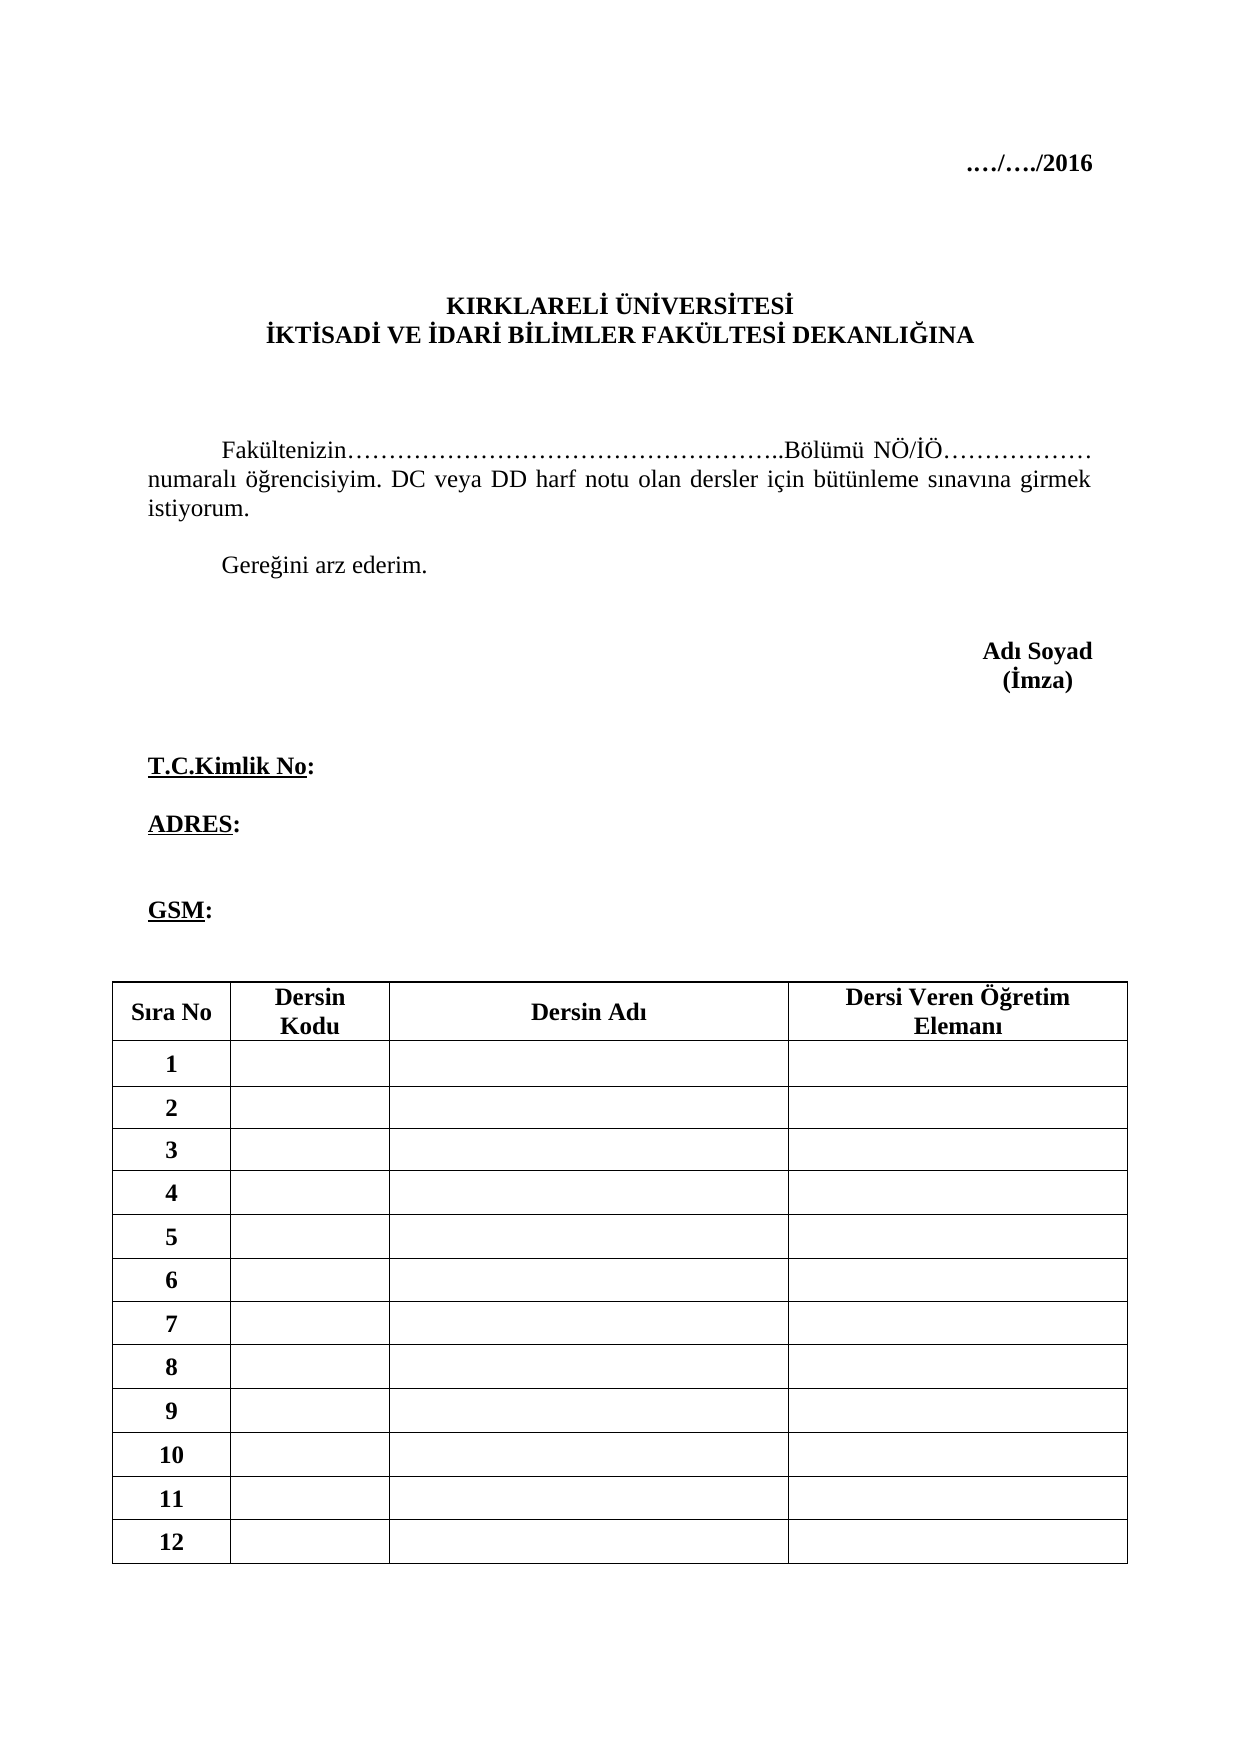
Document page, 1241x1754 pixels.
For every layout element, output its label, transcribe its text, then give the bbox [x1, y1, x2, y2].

table_cell [390, 1087, 788, 1128]
table_cell [231, 1129, 389, 1170]
text T.C.Kimlik No: [148, 751, 1093, 780]
table_cell [231, 1477, 389, 1519]
table_cell [231, 1433, 389, 1476]
table_cell [390, 1520, 788, 1563]
table_cell [390, 1215, 788, 1257]
text .…/…./2016 [148, 148, 1093, 176]
table_cell 10 [113, 1433, 230, 1476]
table_cell [231, 1215, 389, 1257]
table_cell 1 [113, 1041, 230, 1086]
table_cell [789, 1259, 1127, 1301]
table_cell [390, 1171, 788, 1214]
table_cell 2 [113, 1087, 230, 1128]
table_cell 5 [113, 1215, 230, 1257]
table_cell [789, 1087, 1127, 1128]
text Fakültenizin……………………………………………..Bölümü NÖ/İÖ……………… numaralı öğrencisiyim. DC veya DD harf notu olan dersler için bütünleme sınavına girmek istiyorum. [148, 435, 1093, 521]
table_cell [789, 1129, 1127, 1170]
table_cell 3 [113, 1129, 230, 1170]
table_header Dersin Kodu [231, 983, 389, 1040]
text Adı Soyad [148, 636, 1093, 665]
table_cell [390, 1345, 788, 1388]
table_cell 11 [113, 1477, 230, 1519]
table_cell 8 [113, 1345, 230, 1388]
table_cell [231, 1302, 389, 1344]
table_cell 4 [113, 1171, 230, 1214]
table_cell [390, 1259, 788, 1301]
table_cell [231, 1345, 389, 1388]
table_cell [789, 1345, 1127, 1388]
table_cell [789, 1302, 1127, 1344]
table_cell [390, 1477, 788, 1519]
table_cell 7 [113, 1302, 230, 1344]
table_cell [789, 1041, 1127, 1086]
table_header Dersin Adı [390, 983, 788, 1040]
text ADRES: [148, 809, 1093, 838]
table_cell [789, 1389, 1127, 1432]
table_cell 6 [113, 1259, 230, 1301]
table_cell [231, 1520, 389, 1563]
table_cell [789, 1520, 1127, 1563]
table_cell 12 [113, 1520, 230, 1563]
table_header Dersi Veren Öğretim Elemanı [789, 983, 1127, 1040]
table_cell [390, 1389, 788, 1432]
text KIRKLARELİ ÜNİVERSİTESİ [148, 291, 1093, 320]
table_cell [789, 1215, 1127, 1257]
table_cell [231, 1389, 389, 1432]
table_cell [390, 1302, 788, 1344]
table_cell [390, 1129, 788, 1170]
table_cell [231, 1087, 389, 1128]
text (İmza) [148, 665, 1093, 694]
text İKTİSADİ VE İDARİ BİLİMLER FAKÜLTESİ DEKANLIĞINA [148, 320, 1093, 349]
text GSM: [148, 895, 1093, 924]
table_cell [231, 1041, 389, 1086]
table_cell [789, 1477, 1127, 1519]
text Gereğini arz ederim. [148, 550, 1093, 579]
table_cell [789, 1171, 1127, 1214]
table_cell [231, 1171, 389, 1214]
table_cell [231, 1259, 389, 1301]
table_header Sıra No [113, 983, 230, 1040]
table_cell [390, 1041, 788, 1086]
table_cell 9 [113, 1389, 230, 1432]
table_cell [789, 1433, 1127, 1476]
table_cell [390, 1433, 788, 1476]
